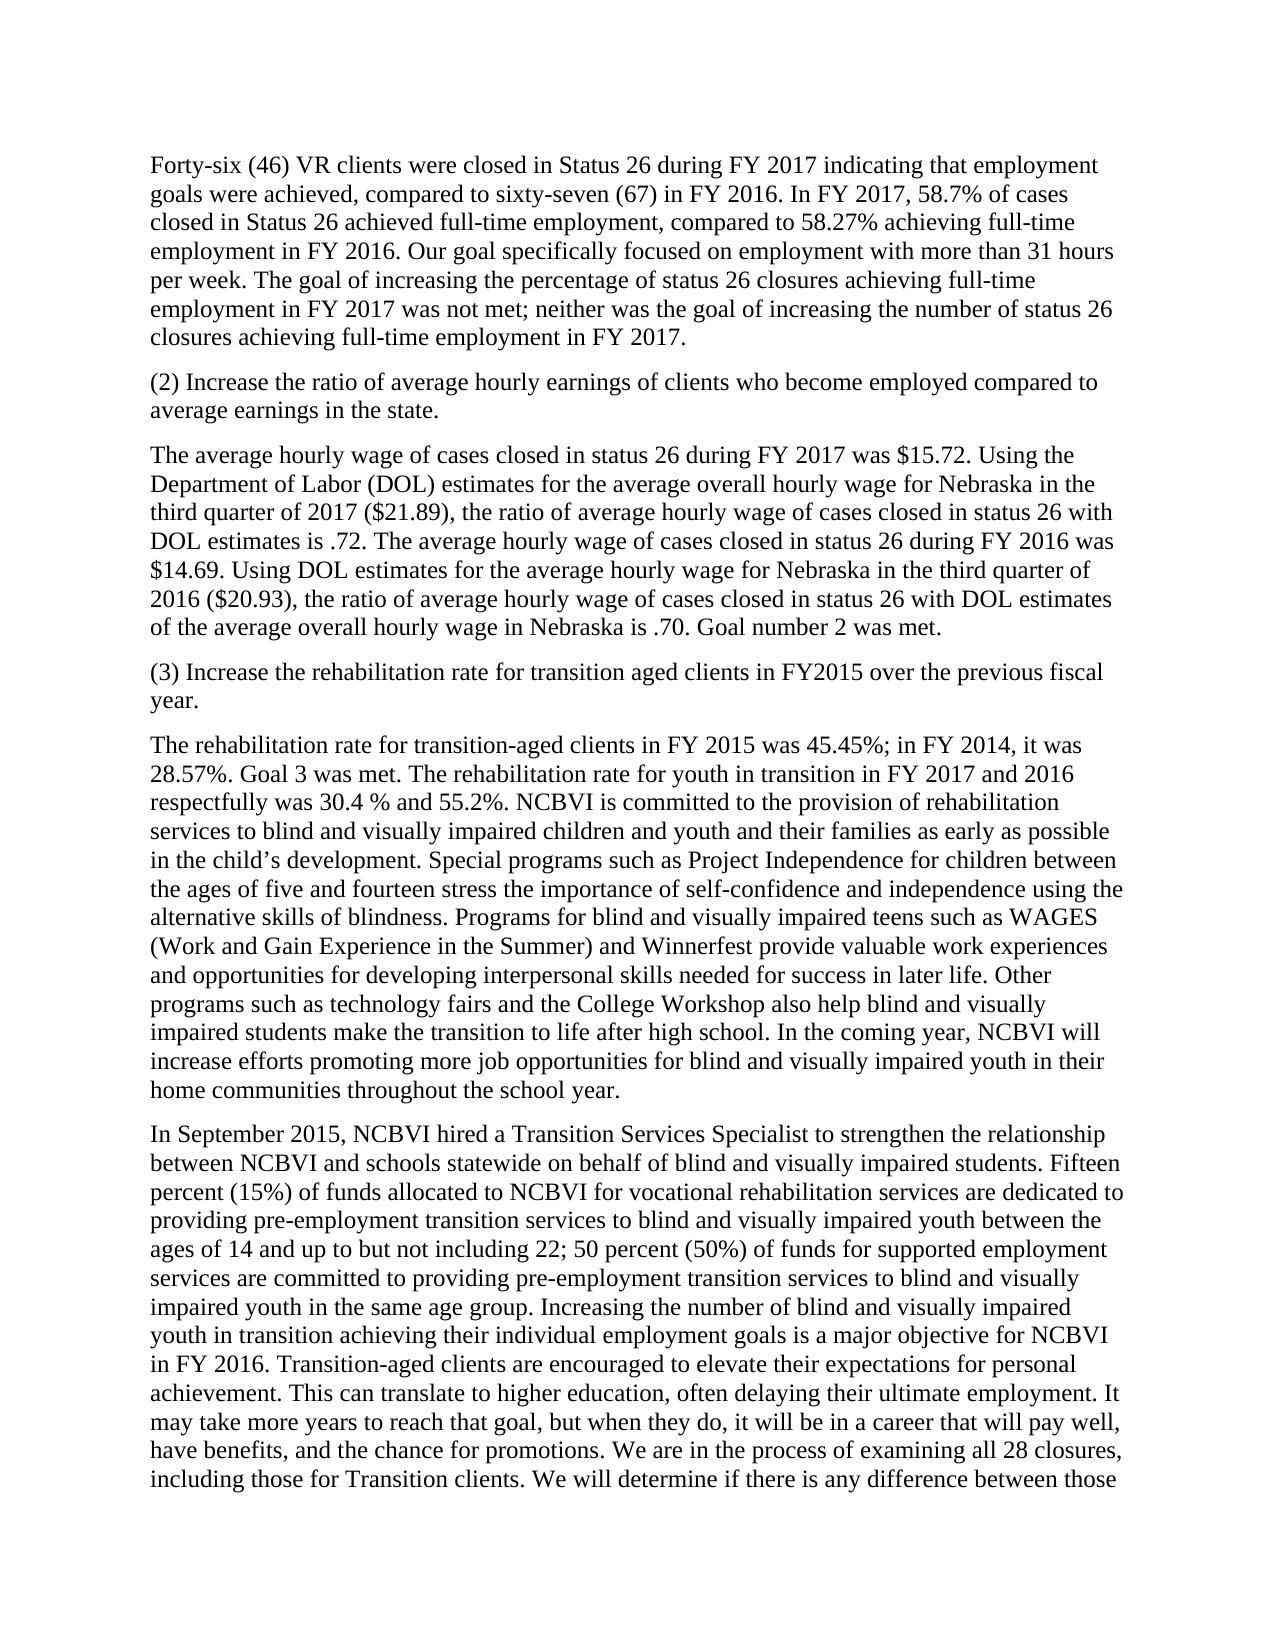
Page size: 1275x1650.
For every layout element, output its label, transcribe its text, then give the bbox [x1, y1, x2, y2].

text The average hourly wage of cases closed in status 26 during FY 2017 was $15.72. Using the Department of Labor (DOL) estimates for the average overall hourly wage for Nebraska in the third quarter of 2017 ($21.89), the ratio of average hourly wage of cases closed in status 26 with DOL estimates is .72. The average hourly wage of cases closed in status 26 during FY 2016 was $14.69. Using DOL estimates for the average hourly wage for Nebraska in the third quarter of 2016 ($20.93), the ratio of average hourly wage of cases closed in status 26 with DOL estimates of the average overall hourly wage in Nebraska is .70. Goal number 2 was met. [150, 440, 1125, 641]
text Forty-six (46) VR clients were closed in Status 26 during FY 2017 indicating that employment goals were achieved, compared to sixty-seven (67) in FY 2016. In FY 2017, 58.7% of cases closed in Status 26 achieved full-time employment, compared to 58.27% achieving full-time employment in FY 2016. Our goal specifically focused on employment with more than 31 hours per week. The goal of increasing the percentage of status 26 closures achieving full-time employment in FY 2017 was not met; neither was the goal of increasing the number of status 26 closures achieving full-time employment in FY 2017. [150, 150, 1125, 351]
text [150, 1119, 1125, 1493]
text (3) Increase the rehabilitation rate for transition aged clients in FY2015 over the previous fiscal year. [150, 657, 1125, 714]
text (2) Increase the ratio of average hourly earnings of clients who become employed compared to average earnings in the state. [150, 367, 1125, 424]
text The rehabilitation rate for transition-aged clients in FY 2015 was 45.45%; in FY 2014, it was 28.57%. Goal 3 was met. The rehabilitation rate for youth in transition in FY 2017 and 2016 respectfully was 30.4 % and 55.2%. NCBVI is committed to the provision of rehabilitation services to blind and visually impaired children and youth and their families as early as possible in the child’s development. Special programs such as Project Independence for children between the ages of five and fourteen stress the importance of self-confidence and independence using the alternative skills of blindness. Programs for blind and visually impaired teens such as WAGES (Work and Gain Experience in the Summer) and Winnerfest provide valuable work experiences and opportunities for developing interpersonal skills needed for success in later life. Other programs such as technology fairs and the College Workshop also help blind and visually impaired students make the transition to life after high school. In the coming year, NCBVI will increase efforts promoting more job opportunities for blind and visually impaired youth in their home communities throughout the school year. [150, 730, 1125, 1104]
